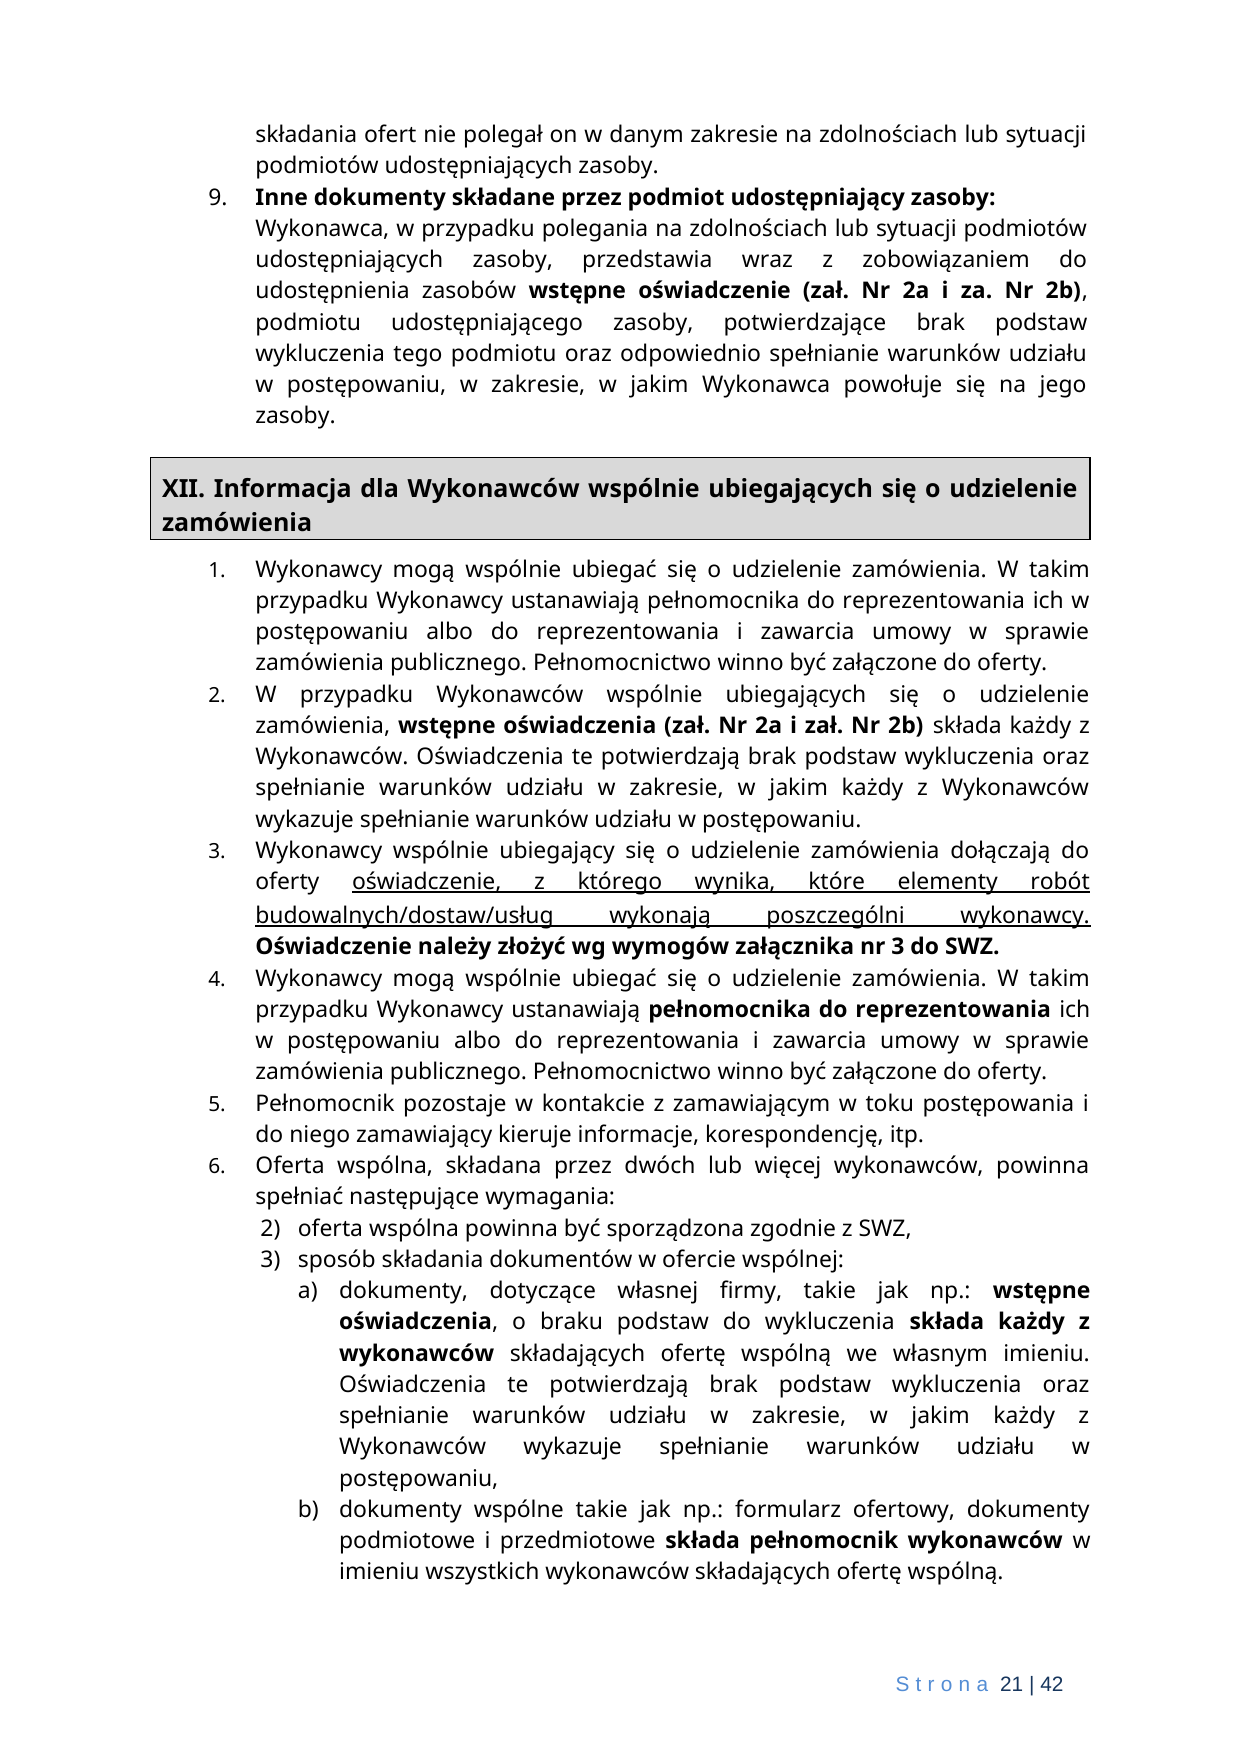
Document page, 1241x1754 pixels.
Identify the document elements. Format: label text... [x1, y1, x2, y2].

table_header XII. Informacja dla Wykonawców wspólnie ubiegających się o udzielenie zamówienia [151, 458, 1089, 539]
list Wykonawcy mogą wspólnie ubiegać się o udzielenie zamówienia. W takim przypadku Wykonawcy ustanawiają pełnomocnika do reprezentowania ich w postępowaniu albo do reprezentowania i zawarcia umowy w sprawie zamówienia publicznego. Pełnomocnictwo winno być załączone do oferty. [208, 552, 1090, 677]
list dokumenty, dotyczące własnej firmy, takie jak np.: wstępne oświadczenia, o braku podstaw do wykluczenia składa każdy z wykonawców składających ofertę wspólną we własnym imieniu. Oświadczenia te potwierdzają brak podstaw wykluczenia oraz spełnianie warunków udziału w zakresie, w jakim każdy z Wykonawców wykazuje spełnianie warunków udziału w postępowaniu, [298, 1274, 1090, 1493]
list oferta wspólna powinna być sporządzona zgodnie z SWZ, [260, 1212, 1090, 1243]
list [208, 118, 1088, 181]
list Pełnomocnik pozostaje w kontakcie z zamawiającym w toku postępowania i do niego zamawiający kieruje informacje, korespondencję, itp. [208, 1087, 1090, 1149]
list Wykonawcy mogą wspólnie ubiegać się o udzielenie zamówienia. W takim przypadku Wykonawcy ustanawiają pełnomocnika do reprezentowania ich w postępowaniu albo do reprezentowania i zawarcia umowy w sprawie zamówienia publicznego. Pełnomocnictwo winno być załączone do oferty. [208, 962, 1090, 1087]
list Wykonawca, w przypadku polegania na zdolnościach lub sytuacji podmiotów udostępniających zasoby, przedstawia wraz z zobowiązaniem do udostępnienia zasobów wstępne oświadczenie (zał. Nr 2a i za. Nr 2b), podmiotu udostępniającego zasoby, potwierdzające brak podstaw wykluczenia tego podmiotu oraz odpowiednio spełnianie warunków udziału w postępowaniu, w zakresie, w jakim Wykonawca powołuje się na jego zasoby. [255, 212, 1088, 431]
list Inne dokumenty składane przez podmiot udostępniający zasoby: [208, 181, 1088, 212]
list W przypadku Wykonawców wspólnie ubiegających się o udzielenie zamówienia, wstępne oświadczenia (zał. Nr 2a i zał. Nr 2b) składa każdy z Wykonawców. Oświadczenia te potwierdzają brak podstaw wykluczenia oraz spełnianie warunków udziału w zakresie, w jakim każdy z Wykonawców wykazuje spełnianie warunków udziału w postępowaniu. [208, 677, 1090, 834]
list Wykonawcy wspólnie ubiegający się o udzielenie zamówienia dołączają do oferty oświadczenie, z którego wynika, które elementy robót budowalnych/dostaw/usług wykonają poszczególni wykonawcy. Oświadczenie należy złożyć wg wymogów załącznika nr 3 do SWZ. [208, 834, 1090, 962]
list dokumenty wspólne takie jak np.: formularz ofertowy, dokumenty podmiotowe i przedmiotowe składa pełnomocnik wykonawców w imieniu wszystkich wykonawców składających ofertę wspólną. [298, 1493, 1090, 1587]
list sposób składania dokumentów w ofercie wspólnej: [260, 1243, 1090, 1274]
list Oferta wspólna, składana przez dwóch lub więcej wykonawców, powinna spełniać następujące wymagania: [208, 1149, 1090, 1212]
